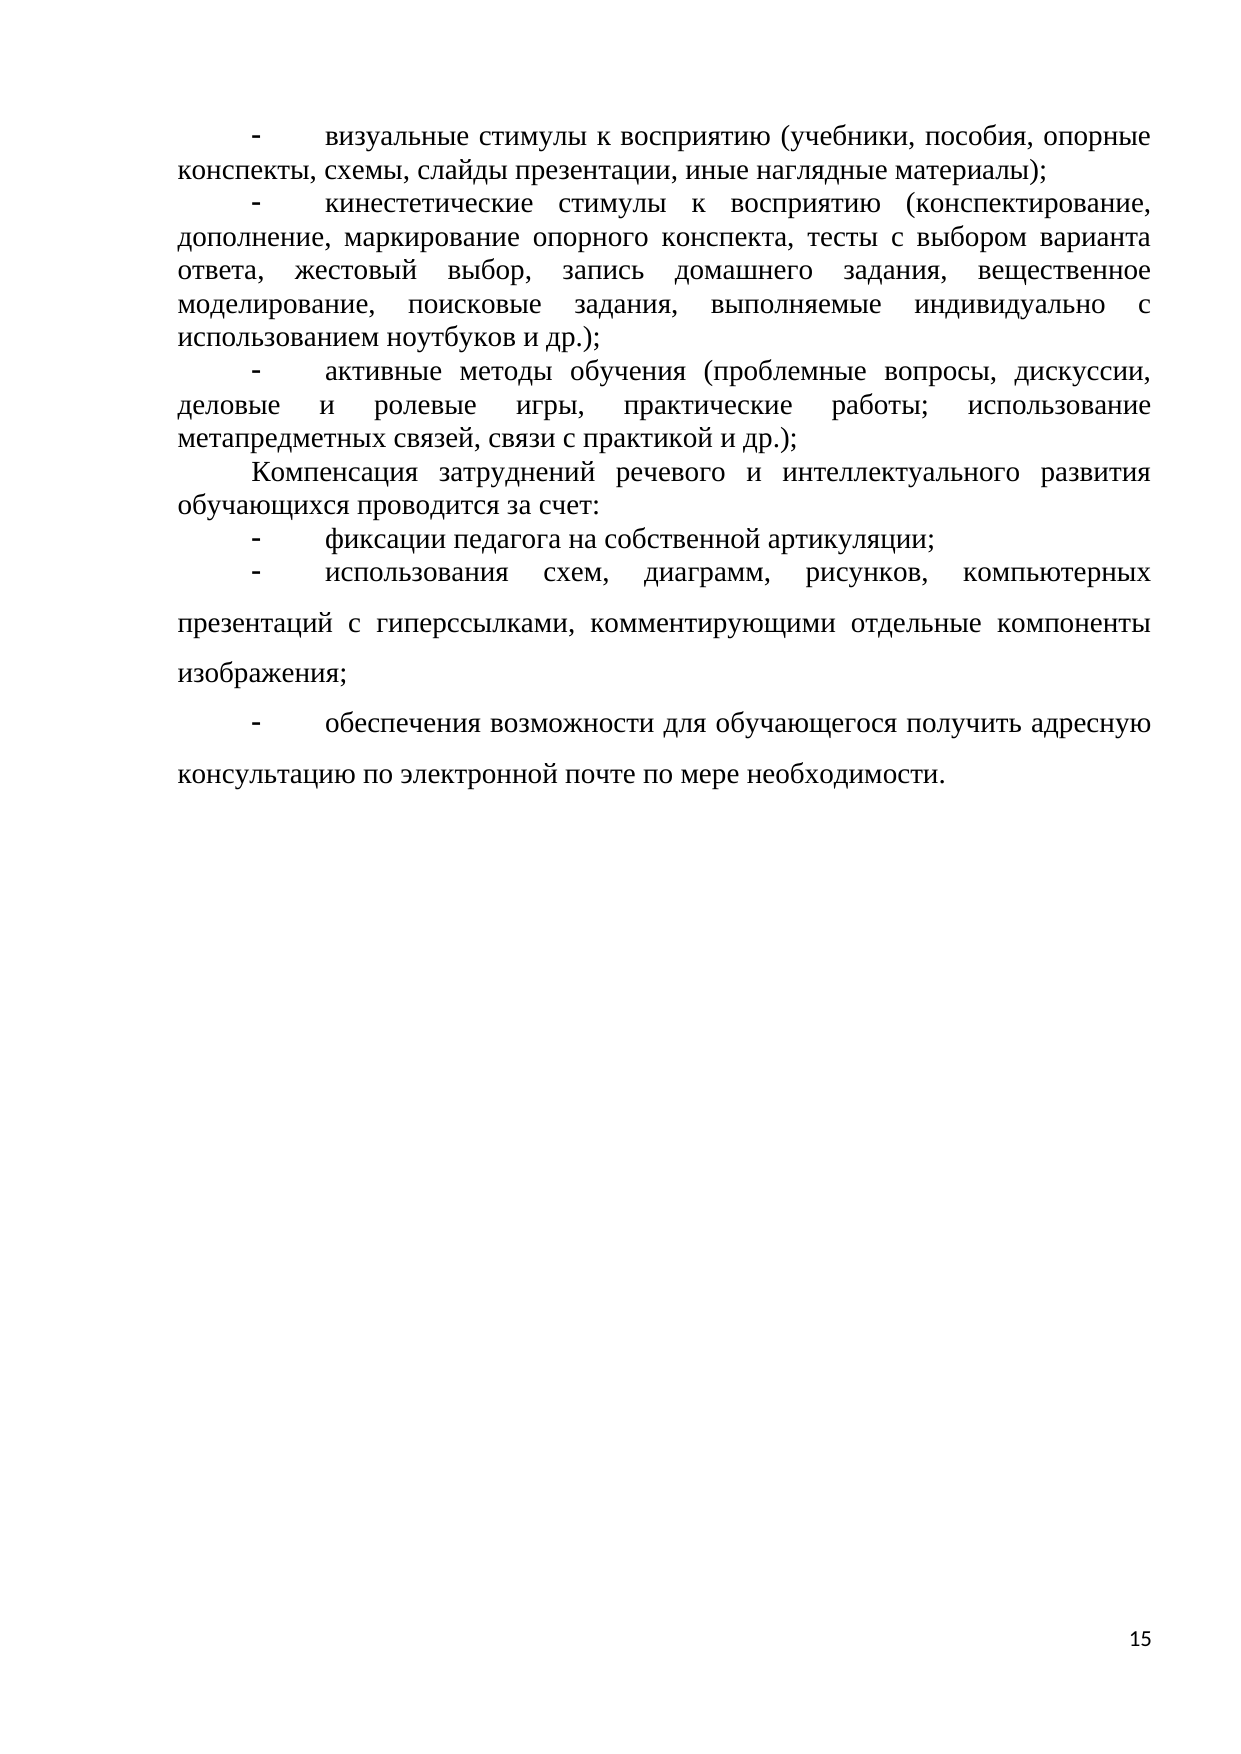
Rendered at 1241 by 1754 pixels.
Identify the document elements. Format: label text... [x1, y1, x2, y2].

text Компенсация затруднений речевого и интеллектуального развития обучающихся проводится за счет: [177, 454, 1152, 521]
list визуальные стимулы к восприятию (учебники, пособия, опорные конспекты, схемы, слайды презентации, иные наглядные материалы); [177, 118, 1152, 185]
list кинестетические стимулы к восприятию (конспектирование, дополнение, маркирование опорного конспекта, тесты с выбором варианта ответа, жестовый выбор, запись домашнего задания, вещественное моделирование, поисковые задания, выполняемые индивидуально с использованием ноутбуков и др.); [177, 185, 1152, 353]
list обеспечения возможности для обучающегося получить адресную консультацию по электронной почте по мере необходимости. [177, 706, 1152, 789]
list фиксации педагога на собственной артикуляции; [177, 521, 1152, 554]
list использования схем, диаграмм, рисунков, компьютерных презентаций с гиперссылками, комментирующими отдельные компоненты изображения; [177, 554, 1152, 689]
list активные методы обучения (проблемные вопросы, дискуссии, деловые и ролевые игры, практические работы; использование метапредметных связей, связи с практикой и др.); [177, 353, 1152, 454]
